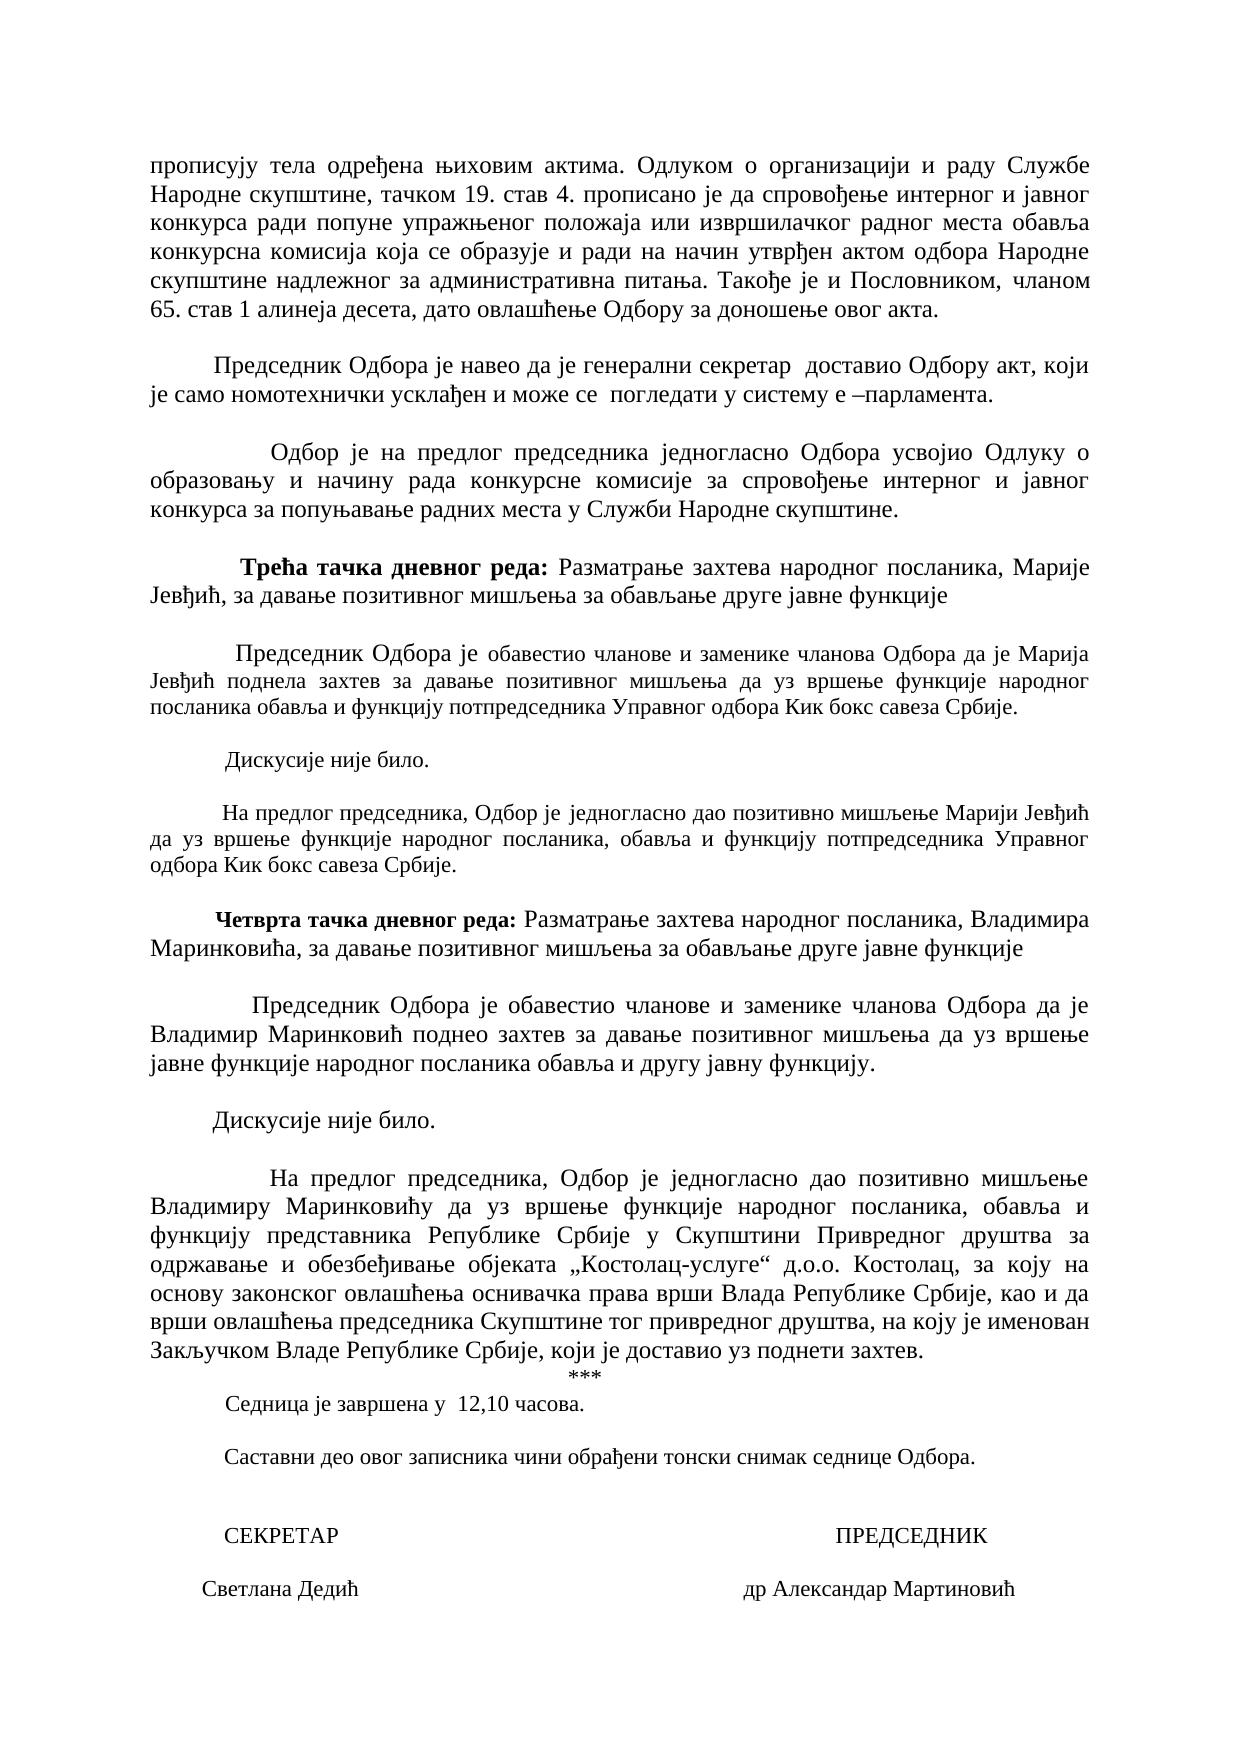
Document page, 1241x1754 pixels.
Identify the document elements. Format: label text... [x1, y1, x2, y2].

text Светлана Дедић др Александар Мартиновић [150, 1575, 1090, 1601]
text Председник Одбора је обавестио чланове и заменике чланова Одбора да је Владимир Маринковић поднео захтев за давање позитивног мишљења да уз вршење јавне функције народног посланика обавља и другу јавну функцију. [150, 990, 1090, 1076]
text Четврта тачка дневног реда: Разматрање захтева народног посланика, Владимира Маринковића, за давање позитивног мишљења за обављање друге јавне функције [150, 904, 1090, 961]
text СЕКРЕТАР ПРЕДСЕДНИК [150, 1522, 1090, 1548]
text Одбор је на предлог председника једногласно Одбора усвојио Одлуку о образовању и начину рада конкурсне комисије за спровођење интерног и јавног конкурса за попуњавање радних места у Служби Народне скупштине. [150, 437, 1090, 523]
text Саставни део овог записника чини обрађени тонски снимак седнице Одбора. [150, 1443, 1090, 1469]
text На предлог председника, Одбор је једногласно дао позитивно мишљење Марији Јевђић да уз вршење функције народног посланика, обавља и функцију потпредседника Управног одбора Кик бокс савеза Србије. [150, 798, 1090, 878]
text Дискусије није било. [150, 1105, 1090, 1134]
text Председник Одбора је обавестио чланове и заменике чланова Одбора да је Марија Јевђић поднела захтев за давање позитивног мишљења да уз вршење функције народног посланика обавља и функцију потпредседника Управног одбора Кик бокс савеза Србије. [150, 638, 1090, 719]
text Седница је завршена у 12,10 часова. [150, 1390, 1090, 1417]
text Трећа тачка дневног реда: Разматрање захтева народног посланика, Марије Јевђић, за давање позитивног мишљења за обављање друге јавне функције [150, 552, 1090, 609]
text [150, 150, 1090, 322]
text На предлог председника, Одбор је једногласно дао позитивно мишљење Владимиру Маринковићу да уз вршење функције народног посланика, обавља и функцију представника Републике Србије у Скупштини Привредног друштва за одржавање и обезбеђивање објеката „Костолац-услуге“ д.о.о. Костолац, за коју на основу законског овлашћења оснивачка права врши Влада Републике Србије, као и да врши овлашћења председника Скупштине тог привредног друштва, на коју је именован Закључком Владе Републике Србије, који је доставио уз поднети захтев. [150, 1163, 1090, 1364]
text *** [150, 1364, 1090, 1390]
text Председник Одбора је навео да је генерални секретар доставио Одбору акт, који је само номотехнички усклађен и може се погледати у систему е –парламента. [150, 351, 1090, 408]
text Дискусије није било. [150, 746, 1090, 772]
